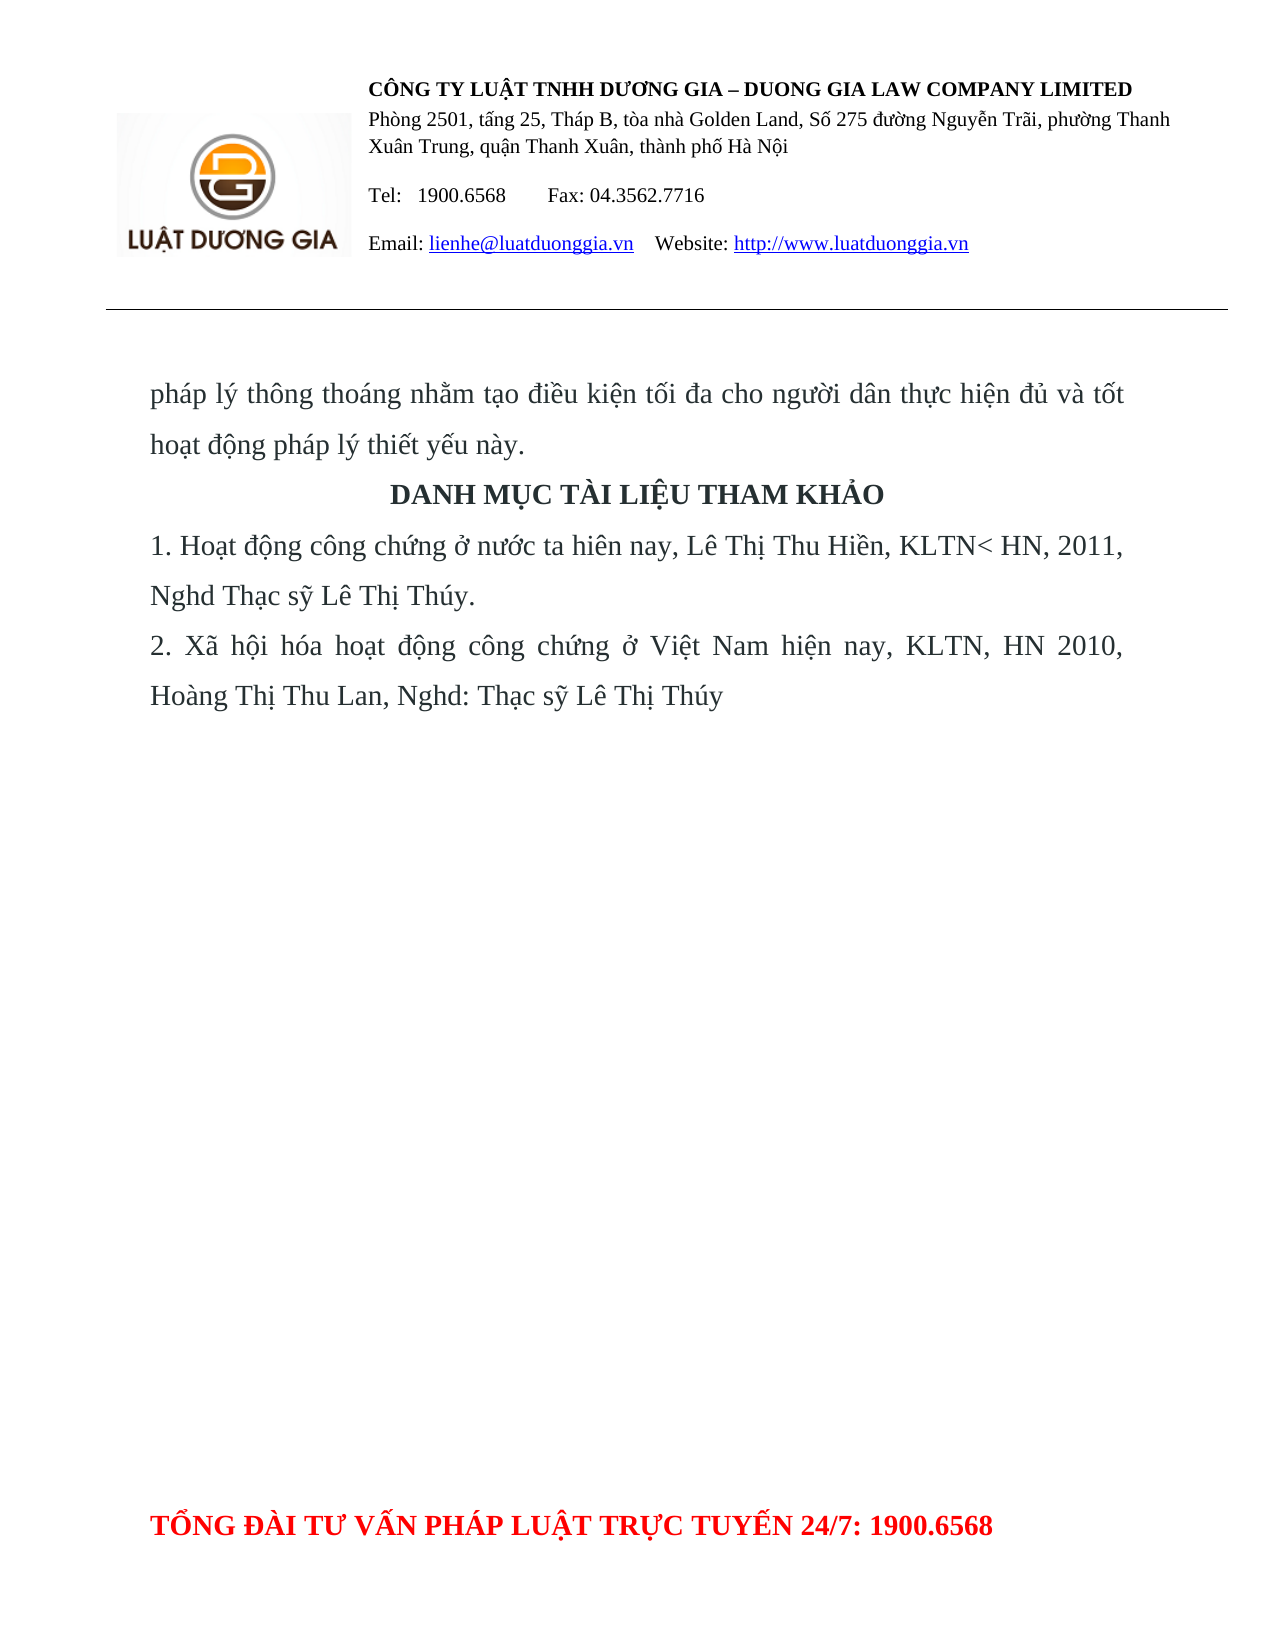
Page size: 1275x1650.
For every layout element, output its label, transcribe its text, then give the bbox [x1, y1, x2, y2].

text 1. Hoạt động công chứng ở nước ta hiên nay, Lê Thị Thu Hiền, KLTN< HN, 2011, Nghd Thạc sỹ Lê Thị Thúy. [150, 528, 1125, 611]
text DANH MỤC TÀI LIỆU THAM KHẢO [150, 477, 1125, 511]
picture [116, 113, 352, 257]
text 2. Xã hội hóa hoạt động công chứng ở Việt Nam hiện nay, KLTN, HN 2010, Hoàng Thị Thu Lan, Nghd: Thạc sỹ Lê Thị Thúy [150, 628, 1125, 712]
